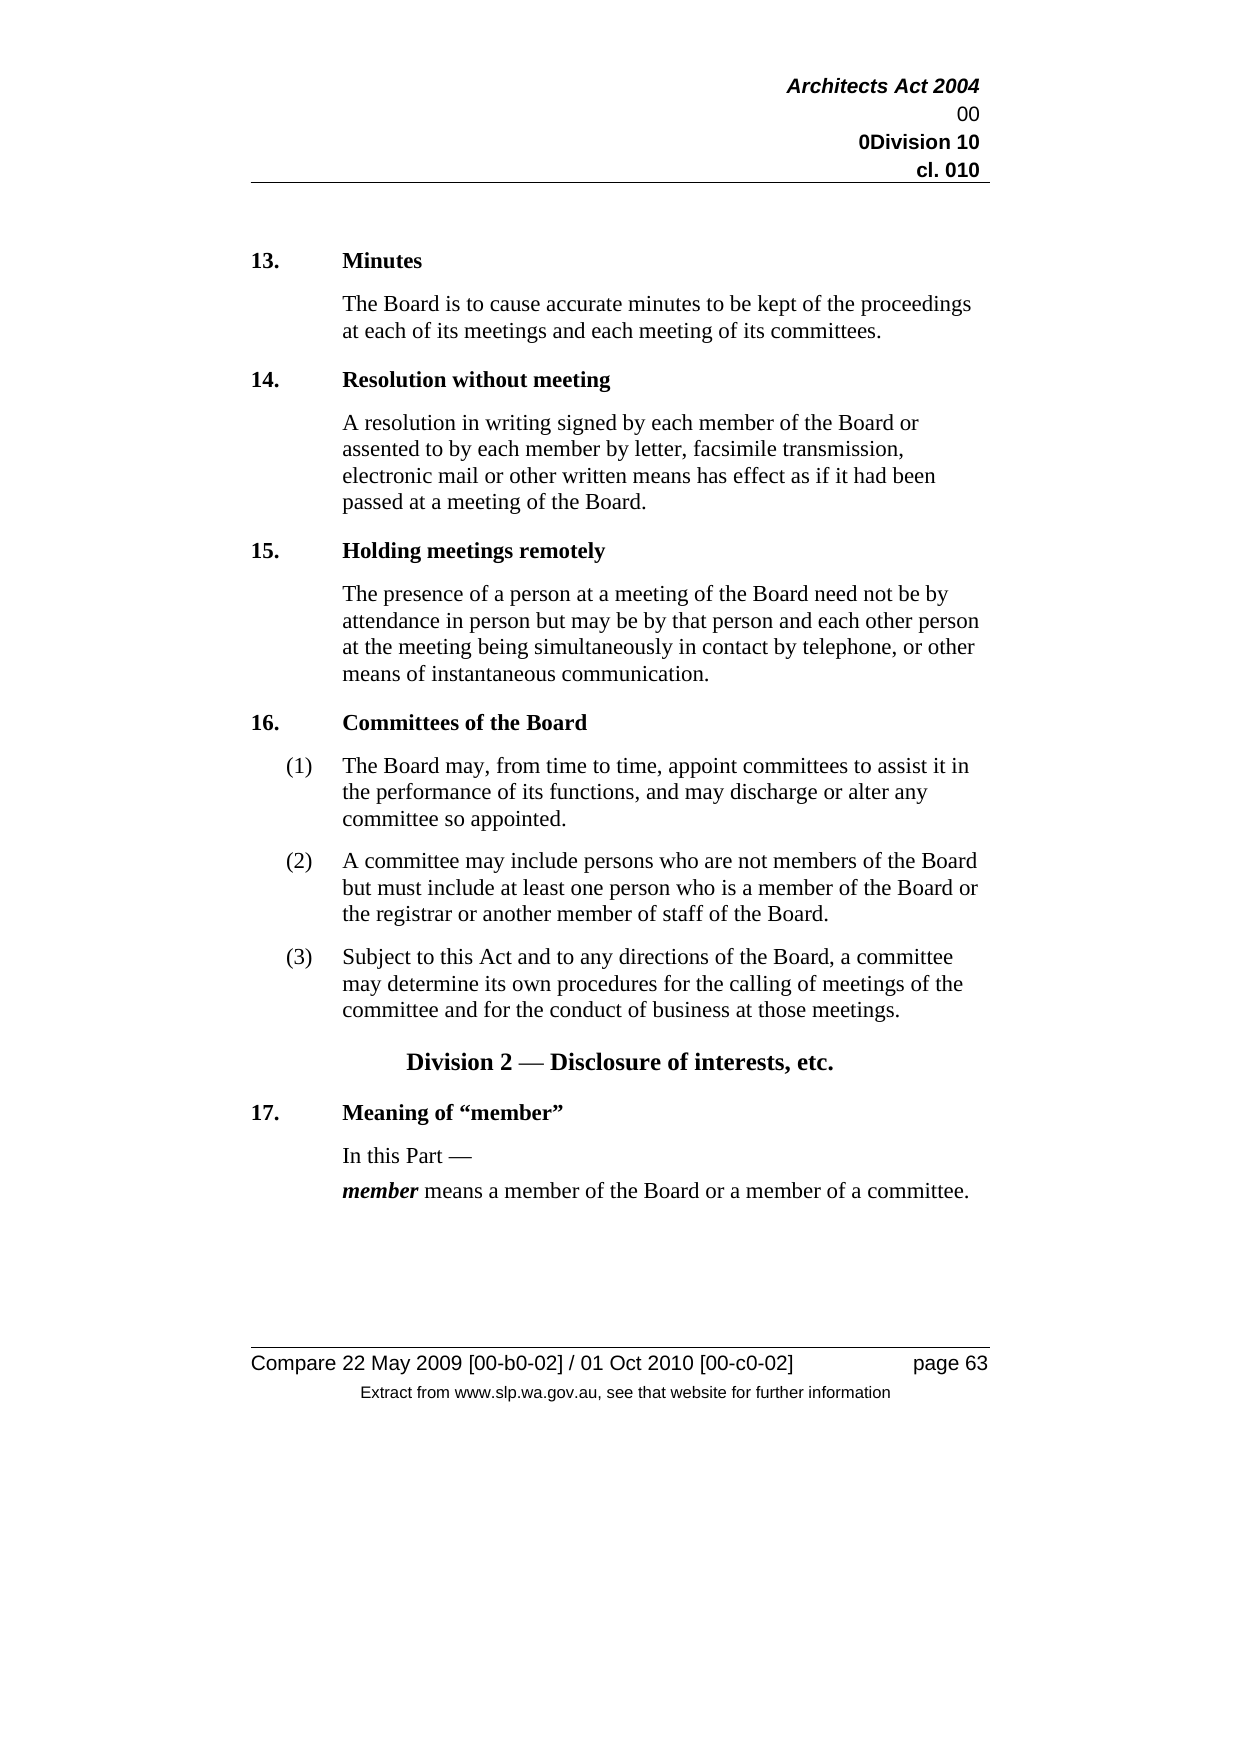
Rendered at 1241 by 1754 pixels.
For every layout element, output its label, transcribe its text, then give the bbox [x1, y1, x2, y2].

subtitle 13. Minutes [251, 247, 990, 274]
subtitle 17. Meaning of “member” [251, 1099, 990, 1125]
text A resolution in writing signed by each member of the Board or assented to by each member by letter, facsimile transmission, electronic mail or other written means has effect as if it had been passed at a meeting of the Board. [251, 409, 990, 514]
text (3) Subject to this Act and to any directions of the Board, a committee may determine its own procedures for the calling of meetings of the committee and for the conduct of business at those meetings. [251, 943, 990, 1022]
text (2) A committee may include persons who are not members of the Board but must include at least one person who is a member of the Board or the registrar or another member of staff of the Board. [251, 848, 990, 927]
subtitle Division 2 — Disclosure of interests, etc. [251, 1047, 990, 1076]
text The Board is to cause accurate minutes to be kept of the proceedings at each of its meetings and each meeting of its committees. [251, 291, 990, 343]
text member means a member of the Board or a member of a committee. [251, 1177, 990, 1203]
text In this Part — [251, 1142, 990, 1168]
subtitle 14. Resolution without meeting [251, 366, 990, 392]
text The presence of a person at a meeting of the Board need not be by attendance in person but may be by that person and each other person at the meeting being simultaneously in contact by telephone, or other means of instantaneous communication. [251, 581, 990, 686]
subtitle 16. Committees of the Board [251, 709, 990, 735]
subtitle 15. Holding meetings remotely [251, 537, 990, 564]
text (1) The Board may, from time to time, appoint committees to assist it in the performance of its functions, and may discharge or alter any committee so appointed. [251, 752, 990, 831]
